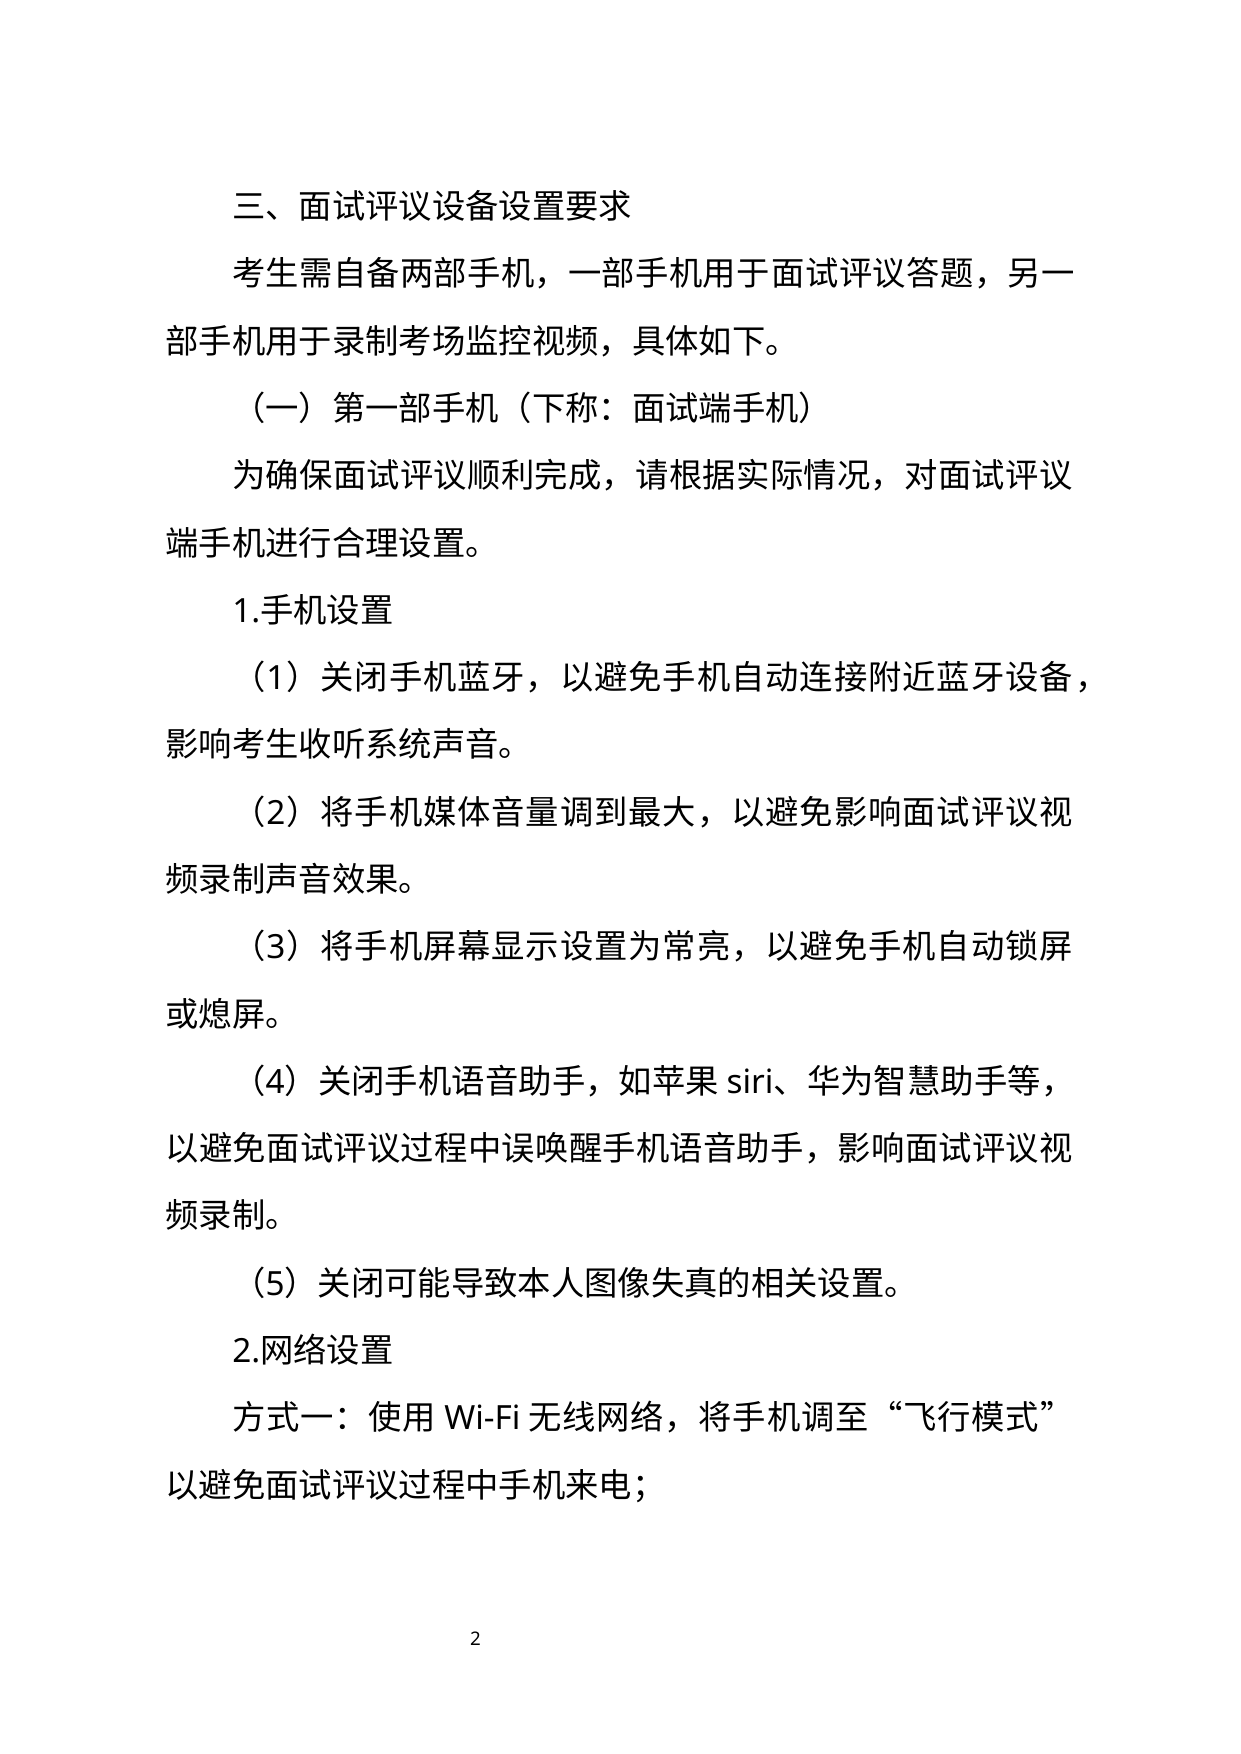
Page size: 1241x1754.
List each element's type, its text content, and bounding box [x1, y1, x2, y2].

text 为确保面试评议顺利完成，请根据实际情况，对面试评议端手机进行合理设置。 [165, 439, 1075, 574]
text 三、面试评议设备设置要求 [165, 170, 1075, 238]
text （2）将手机媒体音量调到最大，以避免影响面试评议视频录制声音效果。 [165, 776, 1075, 911]
text 方式一：使用Wi-Fi无线网络，将手机调至“飞行模式”以避免面试评议过程中手机来电； [165, 1382, 1075, 1516]
text 1.手机设置 [165, 574, 1075, 641]
text 2.网络设置 [165, 1314, 1075, 1382]
text （3）将手机屏幕显示设置为常亮，以避免手机自动锁屏或熄屏。 [165, 911, 1075, 1045]
text （一）第一部手机（下称：面试端手机） [165, 372, 1075, 439]
text （5）关闭可能导致本人图像失真的相关设置。 [165, 1247, 1075, 1314]
text 考生需自备两部手机，一部手机用于面试评议答题，另一部手机用于录制考场监控视频，具体如下。 [165, 238, 1075, 372]
text （1）关闭手机蓝牙，以避免手机自动连接附近蓝牙设备，影响考生收听系统声音。 [165, 641, 1075, 776]
text （4）关闭手机语音助手，如苹果siri、华为智慧助手等，以避免面试评议过程中误唤醒手机语音助手，影响面试评议视频录制。 [165, 1045, 1075, 1247]
